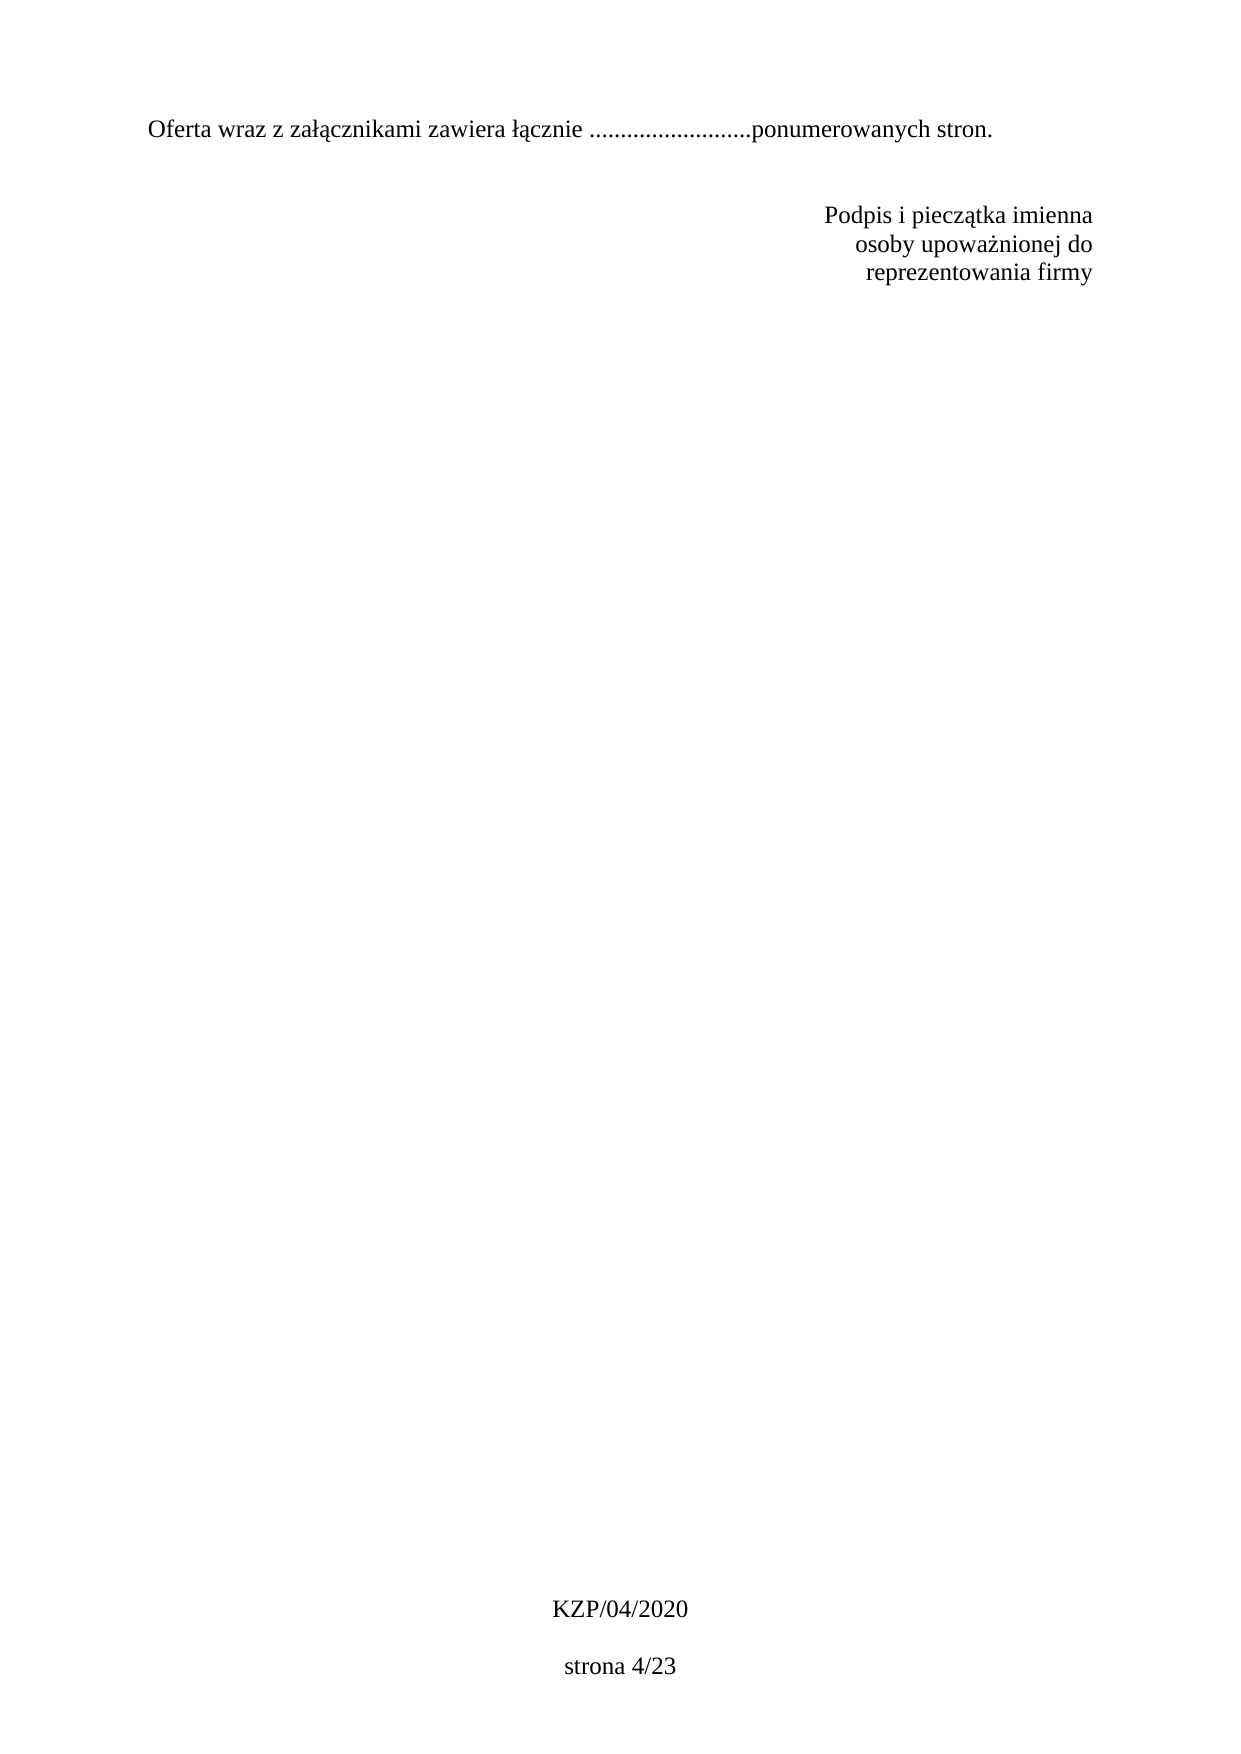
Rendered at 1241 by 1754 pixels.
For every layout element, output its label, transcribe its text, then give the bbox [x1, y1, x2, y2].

text Oferta wraz z załącznikami zawiera łącznie ..........................ponumerowanych stron. [148, 114, 1093, 142]
text Podpis i pieczątka imienna [148, 200, 1093, 229]
text osoby upoważnionej do [148, 229, 1093, 257]
text reprezentowania firmy [148, 257, 1093, 286]
